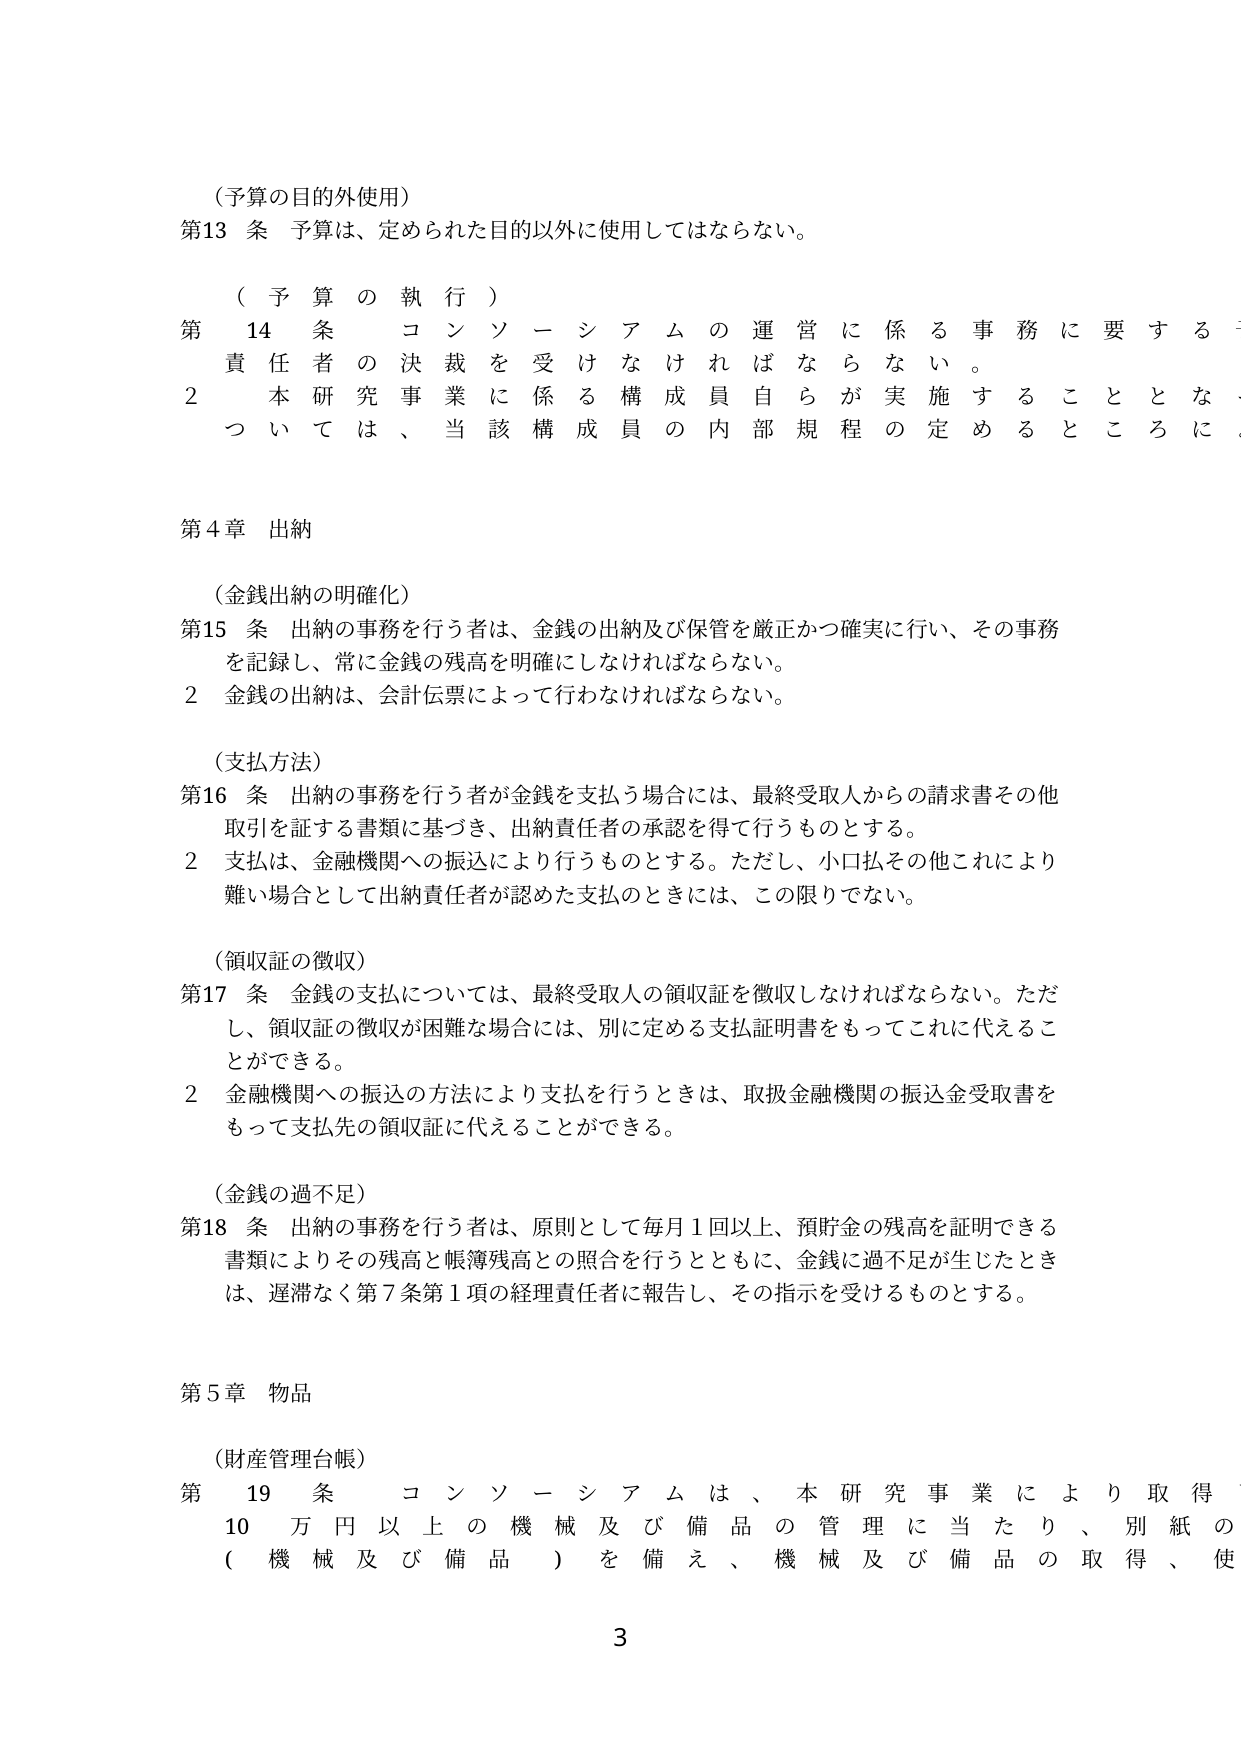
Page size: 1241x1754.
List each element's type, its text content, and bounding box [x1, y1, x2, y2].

text 第14条 コンソーシアムの運営に係る事務に要する予算の執行については、経理責任者の決裁を受けなければならない。 [181, 312, 1060, 378]
text 第18条 出納の事務を行う者は、原則として毎月１回以上、預貯金の残高を証明できる書類によりその残高と帳簿残高との照合を行うとともに、金銭に過不足が生じたときは、遅滞なく第７条第１項の経理責任者に報告し、その指示を受けるものとする｡ [181, 1209, 1060, 1309]
text 第４章 出納 [181, 511, 1060, 545]
text ２ 支払は、金融機関への振込により行うものとする。ただし、小口払その他これにより難い場合として出納責任者が認めた支払のときには、この限りでない。 [181, 844, 1060, 910]
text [181, 1475, 1060, 1575]
text （財産管理台帳） [181, 1442, 1060, 1475]
text 第５章 物品 [181, 1375, 1060, 1409]
text 第16条 出納の事務を行う者が金銭を支払う場合には、最終受取人からの請求書その他取引を証する書類に基づき、出納責任者の承認を得て行うものとする｡ [181, 777, 1060, 844]
text （領収証の徴収） [181, 943, 1060, 977]
text 第15条 出納の事務を行う者は、金銭の出納及び保管を厳正かつ確実に行い、その事務を記録し、常に金銭の残高を明確にしなければならない｡ [181, 611, 1060, 678]
text 第13条 予算は、定められた目的以外に使用してはならない｡ [181, 212, 1060, 246]
text （予算の目的外使用） [181, 179, 1060, 212]
text （金銭出納の明確化） [181, 578, 1060, 611]
text 第17条 金銭の支払については、最終受取人の領収証を徴収しなければならない。ただし、領収証の徴収が困難な場合には、別に定める支払証明書をもってこれに代えることができる｡ [181, 977, 1060, 1076]
text （支払方法） [181, 744, 1060, 777]
text ２ 金銭の出納は、会計伝票によって行わなければならない｡ [181, 678, 1060, 711]
text ２ 本研究事業に係る構成員自らが実施することとなっている部分に要する予算の執行については、当該構成員の内部規程の定めるところにより決裁を受けなければならない。 [181, 378, 1060, 445]
text （金銭の過不足） [181, 1176, 1060, 1209]
text ２ 金融機関への振込の方法により支払を行うときは、取扱金融機関の振込金受取書をもって支払先の領収証に代えることができる｡ [181, 1076, 1060, 1143]
text （予算の執行） [181, 279, 1060, 312]
